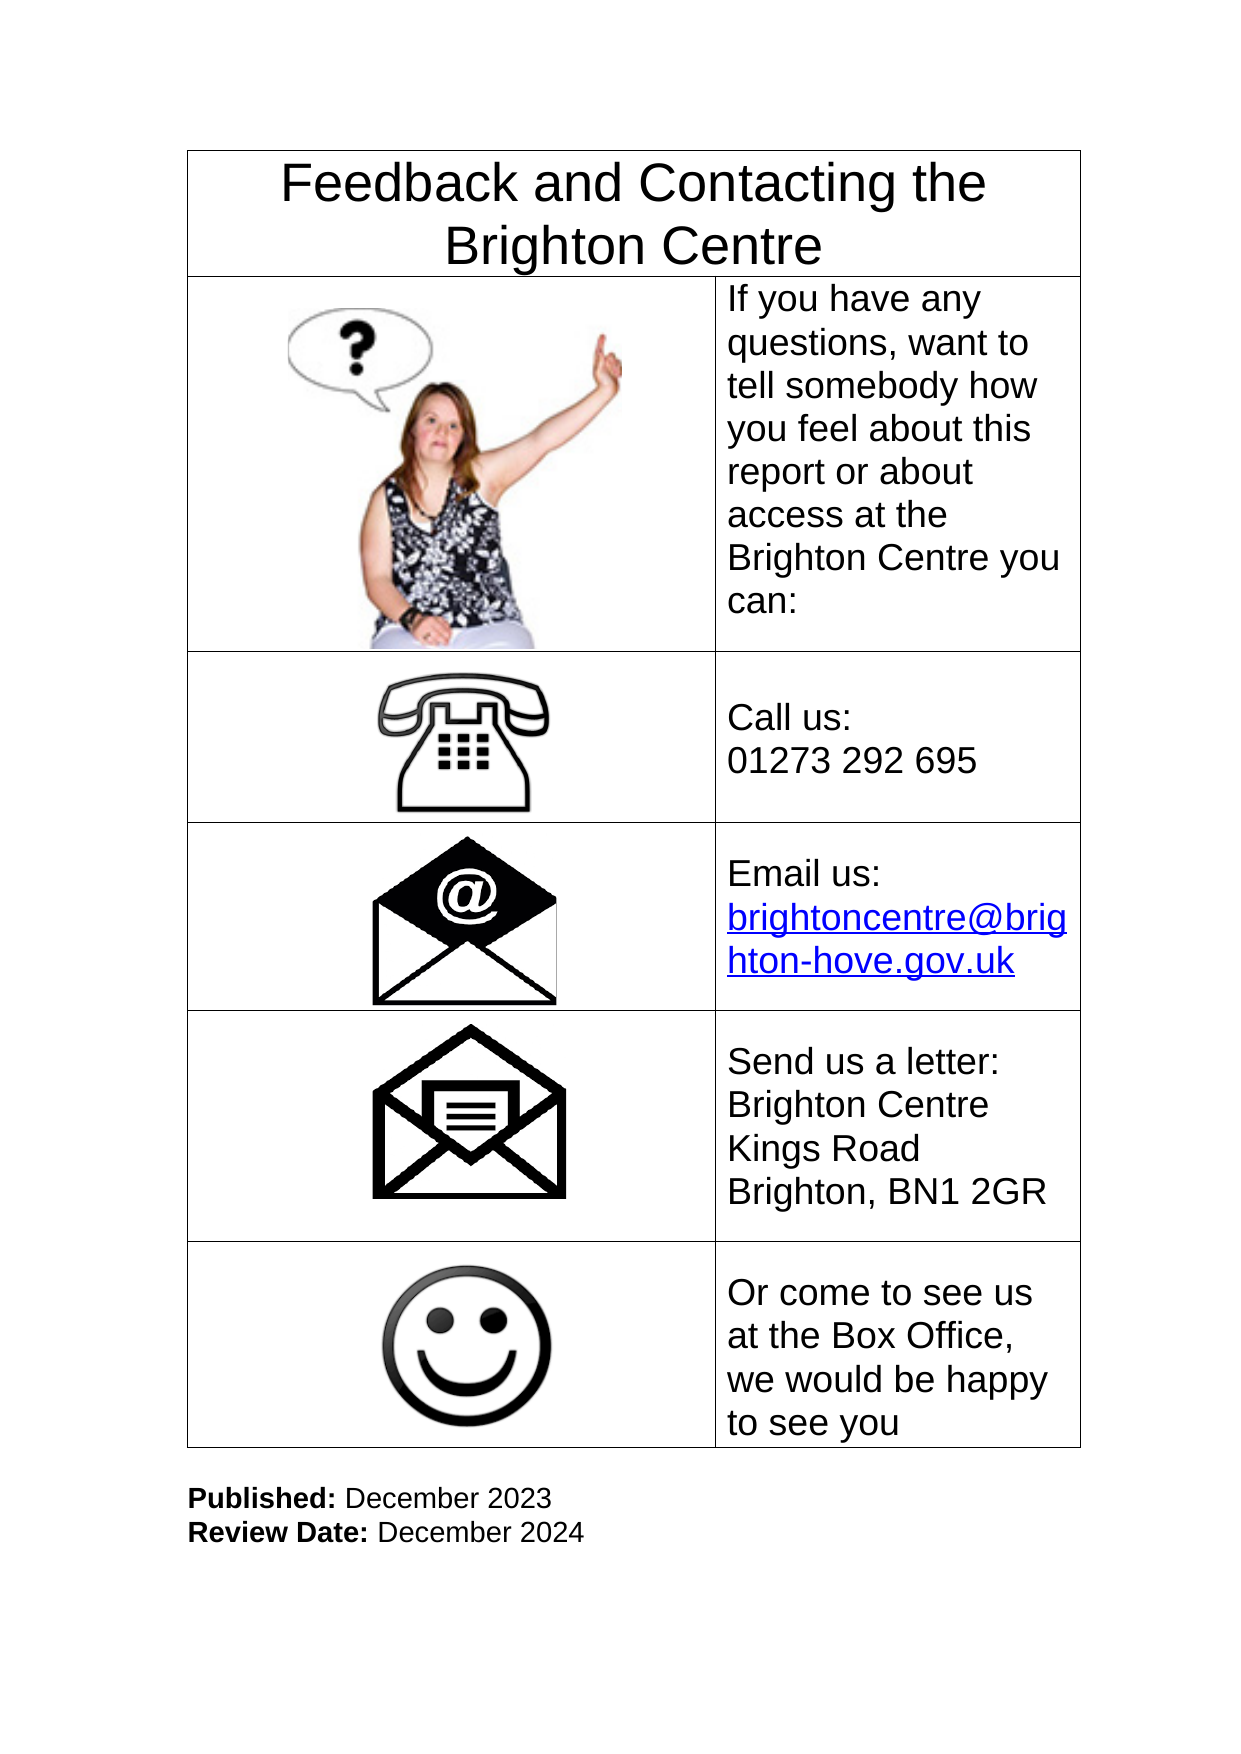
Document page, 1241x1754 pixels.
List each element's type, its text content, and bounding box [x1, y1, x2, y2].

table_cell [188, 1242, 715, 1447]
picture [287, 308, 622, 649]
text Review Date: December 2024 [187, 1515, 1053, 1548]
table_cell [188, 277, 715, 651]
text Published: December 2023 [187, 1448, 1053, 1515]
picture [372, 1024, 567, 1199]
picture [346, 1247, 587, 1442]
table_cell Email us: brightoncentre@brighton-hove.gov.uk [716, 823, 1080, 1010]
table_cell [188, 1011, 715, 1241]
table_cell [188, 652, 715, 822]
table_cell [188, 823, 715, 1010]
picture [372, 833, 557, 1006]
picture [371, 653, 551, 822]
table_cell Or come to see us at the Box Office, we would be happy to see you [716, 1242, 1080, 1447]
table_cell Call us: 01273 292 695 [716, 652, 1080, 822]
table_cell If you have any questions, want to tell somebody how you feel about this report or about access at the Brighton Centre you can: [716, 277, 1080, 651]
table_cell Send us a letter: Brighton Centre Kings Road Brighton, BN1 2GR [716, 1011, 1080, 1241]
table_header Feedback and Contacting the Brighton Centre [188, 151, 1080, 276]
